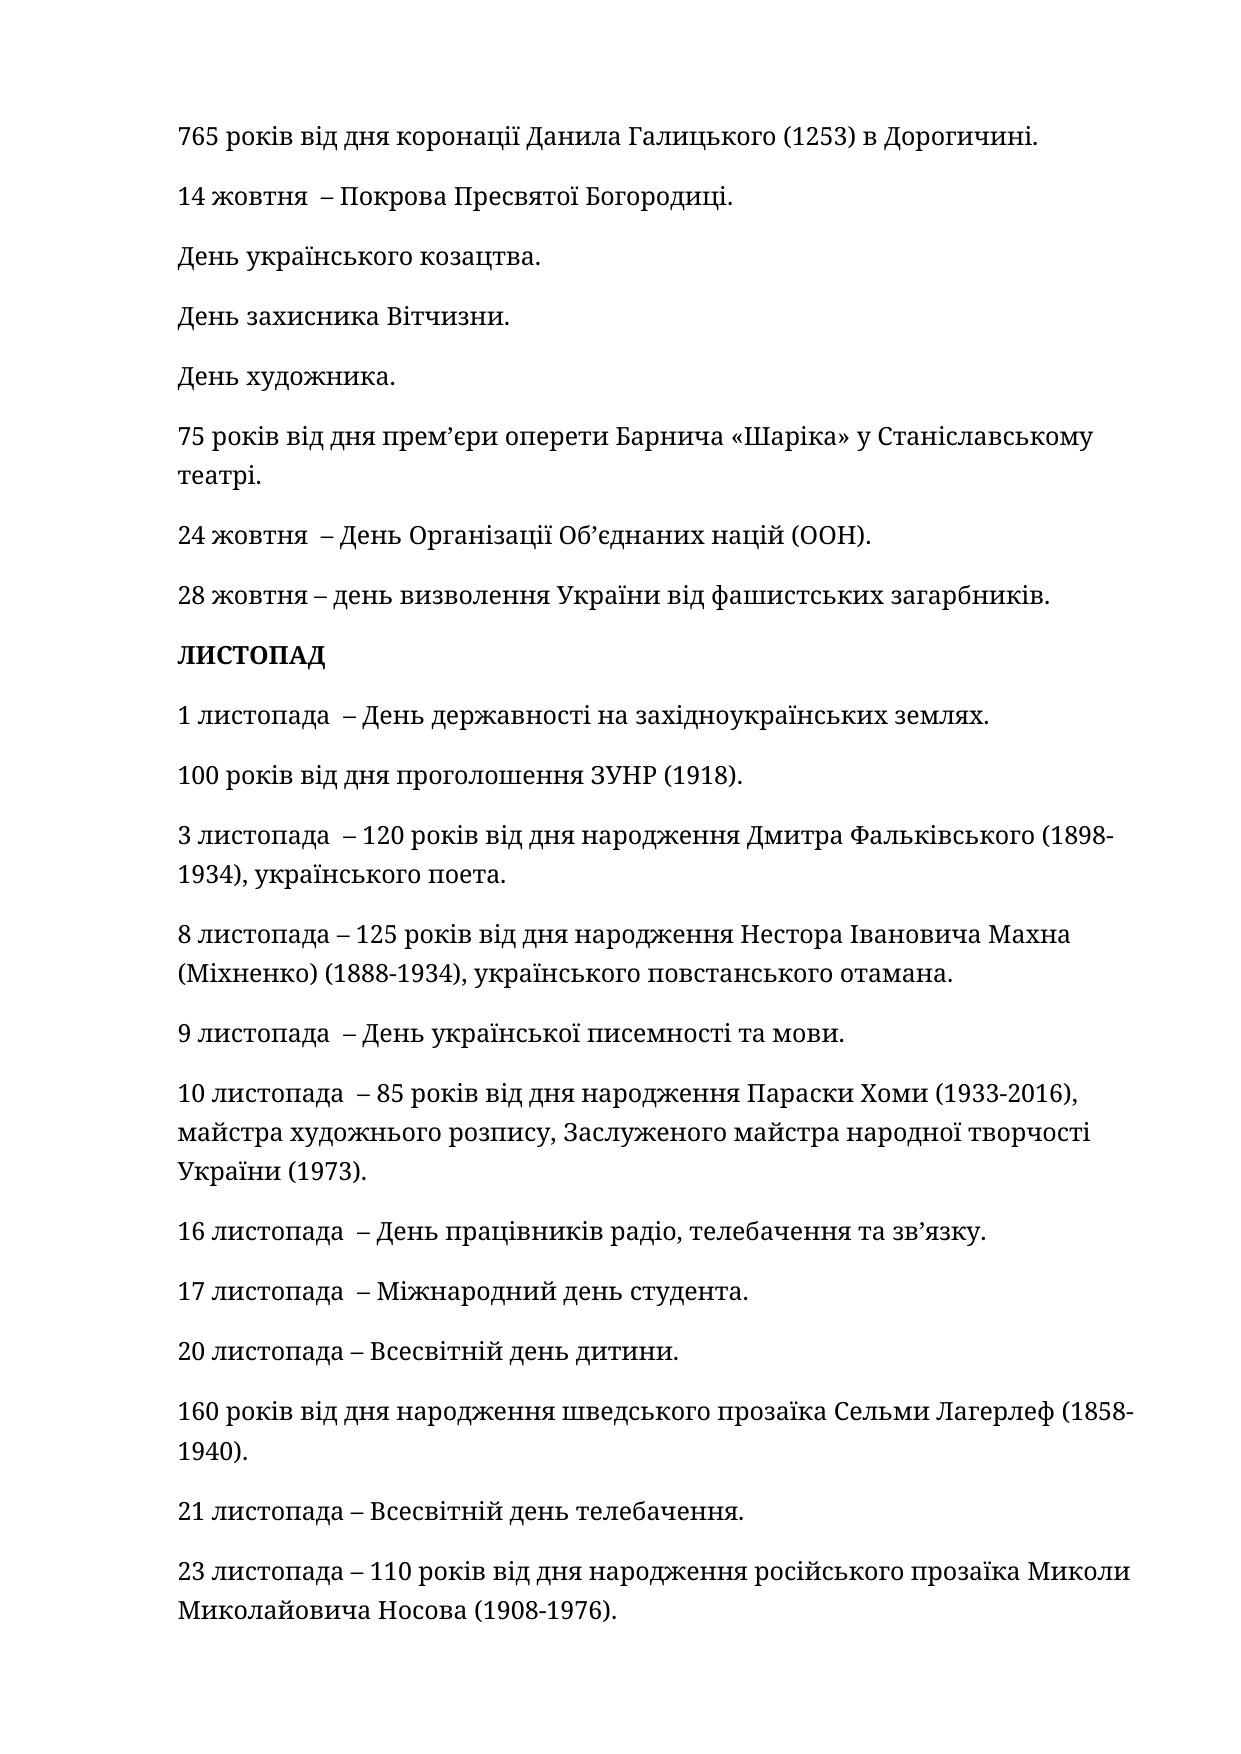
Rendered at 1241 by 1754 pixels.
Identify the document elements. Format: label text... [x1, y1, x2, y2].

text ЛИСТОПАД [177, 637, 1152, 671]
text 9 листопада – День української писемності та мови. [177, 1016, 1152, 1050]
text 160 років від дня народження шведського прозаїка Сельми Лагерлеф (1858-1940). [177, 1394, 1152, 1467]
text День захисника Вітчизни. [177, 298, 1152, 332]
text 3 листопада – 120 років від дня народження Дмитра Фальківського (1898-1934), українського поета. [177, 817, 1152, 891]
text 14 жовтня – Покрова Пресвятої Богородиці. [177, 178, 1152, 212]
text 765 років від дня коронації Данила Галицького (1253) в Дорогичині. [177, 118, 1152, 152]
text День українського козацтва. [177, 238, 1152, 272]
text 100 років від дня проголошення ЗУНР (1918). [177, 757, 1152, 791]
text 8 листопада – 125 років від дня народження Нестора Івановича Махна (Міхненко) (1888-1934), українського повстанського отамана. [177, 916, 1152, 990]
text 17 листопада – Міжнародний день студента. [177, 1274, 1152, 1308]
text 16 листопада – День працівників радіо, телебачення та зв’язку. [177, 1214, 1152, 1248]
text 75 років від дня прем’єри оперети Барнича «Шаріка» у Станіславському театрі. [177, 418, 1152, 491]
text 24 жовтня – День Організації Об’єднаних націй (ООН). [177, 517, 1152, 551]
text 28 жовтня – день визволення України від фашистських загарбників. [177, 577, 1152, 611]
text День художника. [177, 358, 1152, 392]
text 20 листопада – Всесвітній день дитини. [177, 1334, 1152, 1368]
text 21 листопада – Всесвітній день телебачення. [177, 1493, 1152, 1527]
text 1 листопада – День державності на західноукраїнських землях. [177, 697, 1152, 731]
text 10 листопада – 85 років від дня народження Параски Хоми (1933-2016), майстра художнього розпису, Заслуженого майстра народної творчості України (1973). [177, 1076, 1152, 1188]
text 23 листопада – 110 років від дня народження російського прозаїка Миколи Миколайовича Носова (1908-1976). [177, 1553, 1152, 1626]
